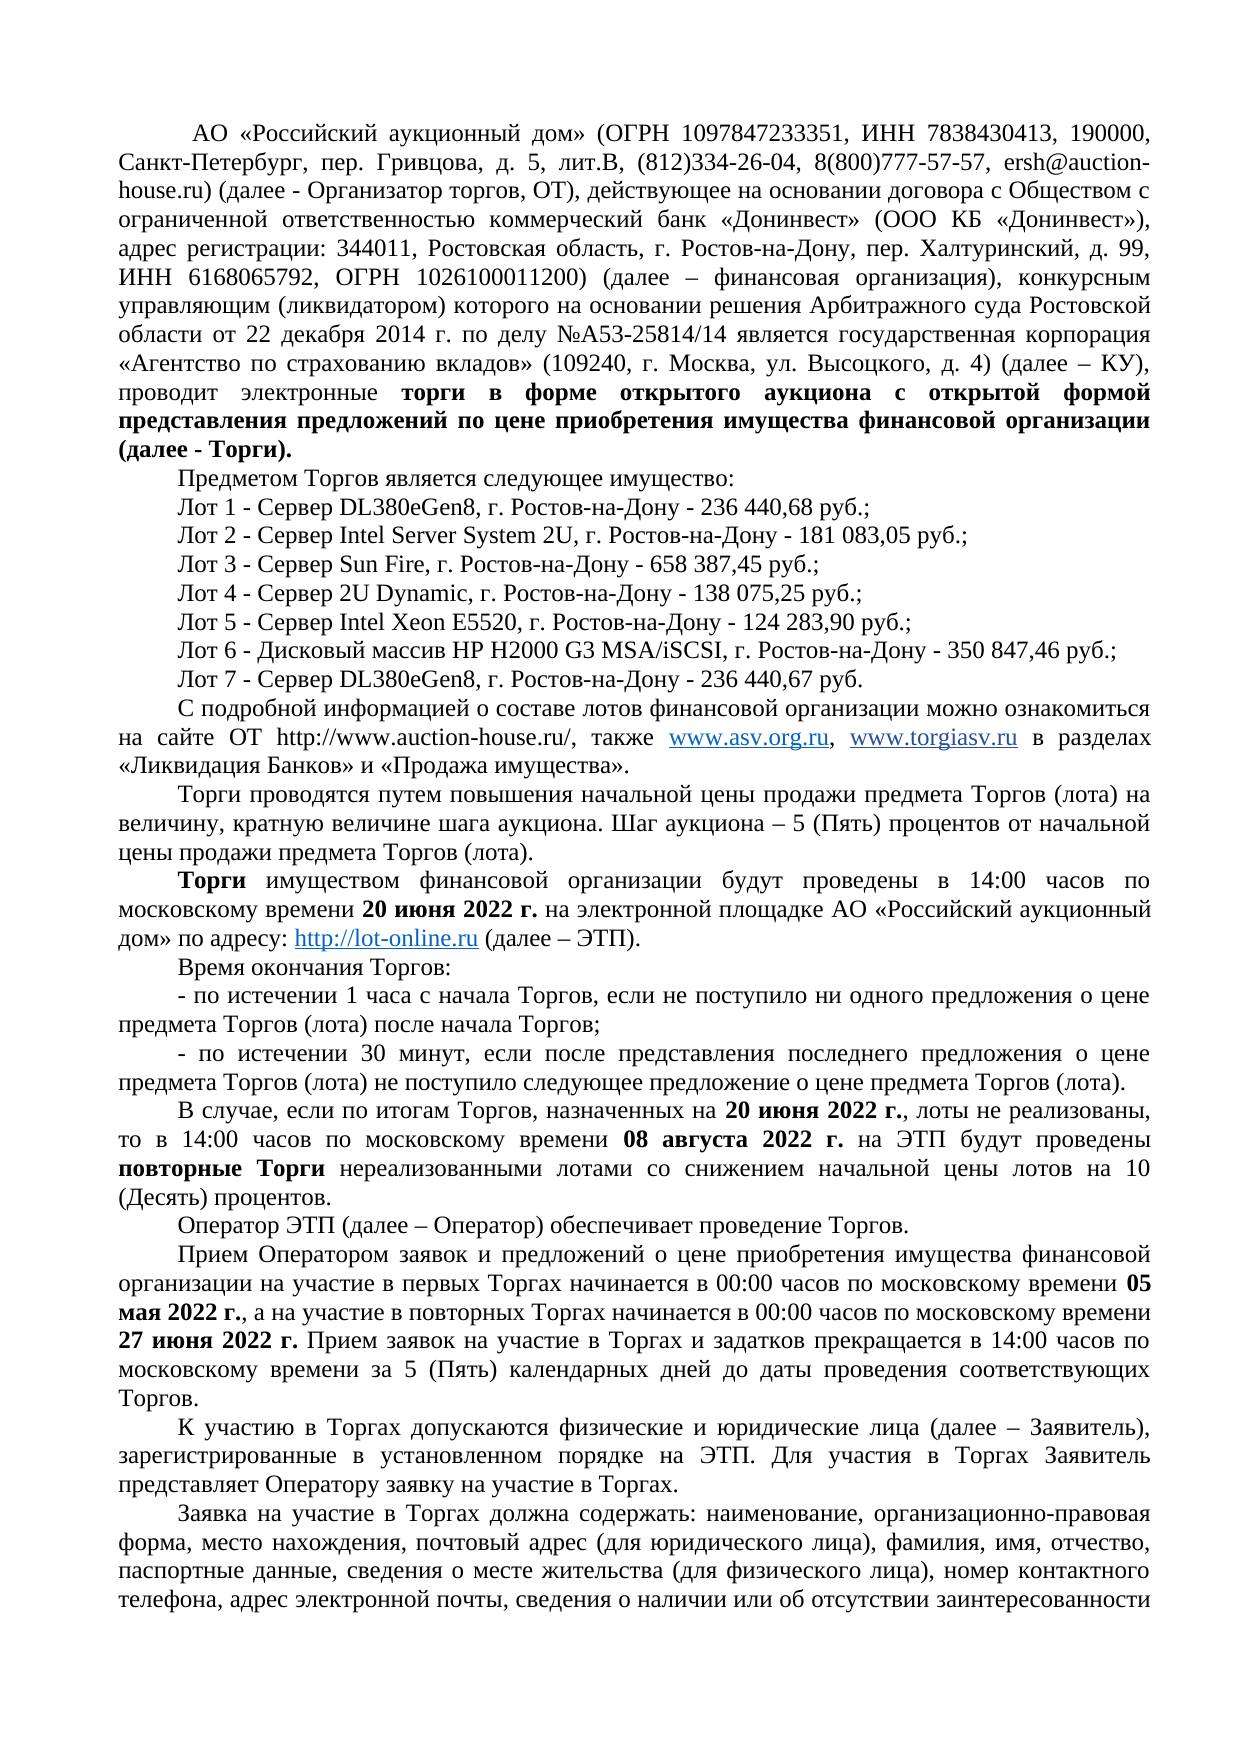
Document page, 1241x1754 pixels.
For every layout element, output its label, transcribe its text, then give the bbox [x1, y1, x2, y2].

text К участию в Торгах допускаются физические и юридические лица (далее – Заявитель), зарегистрированные в установленном порядке на ЭТП. Для участия в Торгах Заявитель представляет Оператору заявку на участие в Торгах. [118, 1412, 1151, 1498]
text Лот 1 - Сервер DL380eGen8, г. Ростов-на-Дону - 236 440,68 руб.; [118, 492, 1151, 521]
text - по истечении 1 часа с начала Торгов, если не поступило ни одного предложения о цене предмета Торгов (лота) после начала Торгов; [118, 981, 1151, 1038]
text Лот 5 - Сервер Intel Xeon E5520, г. Ростов-на-Дону - 124 283,90 руб.; [118, 607, 1151, 636]
text Время окончания Торгов: [118, 952, 1151, 981]
text Прием Оператором заявок и предложений о цене приобретения имущества финансовой организации на участие в первых Торгах начинается в 00:00 часов по московскому времени 05 мая 2022 г., а на участие в повторных Торгах начинается в 00:00 часов по московскому времени 27 июня 2022 г. Прием заявок на участие в Торгах и задатков прекращается в 14:00 часов по московскому времени за 5 (Пять) календарных дней до даты проведения соответствующих Торгов. [118, 1239, 1151, 1412]
text Торги проводятся путем повышения начальной цены продажи предмета Торгов (лота) на величину, кратную величине шага аукциона. Шаг аукциона – 5 (Пять) процентов от начальной цены продажи предмета Торгов (лота). [118, 779, 1151, 866]
text Оператор ЭТП (далее – Оператор) обеспечивает проведение Торгов. [118, 1211, 1151, 1239]
text Лот 4 - Сервер 2U Dynamic, г. Ростов-на-Дону - 138 075,25 руб.; [118, 578, 1151, 607]
text Лот 7 - Сервер DL380eGen8, г. Ростов-на-Дону - 236 440,67 руб. [118, 664, 1151, 693]
text Лот 3 - Сервер Sun Fire, г. Ростов-на-Дону - 658 387,45 руб.; [118, 549, 1151, 578]
text Лот 6 - Дисковый массив HP H2000 G3 MSA/iSCSI, г. Ростов-на-Дону - 350 847,46 руб.; [118, 636, 1151, 664]
text - по истечении 30 минут, если после представления последнего предложения о цене предмета Торгов (лота) не поступило следующее предложение о цене предмета Торгов (лота). [118, 1038, 1151, 1096]
text С подробной информацией о составе лотов финансовой организации можно ознакомиться на сайте ОТ http://www.auction-house.ru/, также www.asv.org.ru, www.torgiasv.ru в разделах «Ликвидация Банков» и «Продажа имущества». [118, 693, 1151, 779]
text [118, 1498, 1151, 1613]
text В случае, если по итогам Торгов, назначенных на 20 июня 2022 г., лоты не реализованы, то в 14:00 часов по московскому времени 08 августа 2022 г. на ЭТП будут проведены повторные Торги нереализованными лотами со снижением начальной цены лотов на 10 (Десять) процентов. [118, 1096, 1151, 1211]
text Предметом Торгов является следующее имущество: [118, 463, 1151, 492]
text Лот 2 - Сервер Intel Server System 2U, г. Ростов-на-Дону - 181 083,05 руб.; [118, 521, 1151, 549]
text Торги имуществом финансовой организации будут проведены в 14:00 часов по московскому времени 20 июня 2022 г. на электронной площадке АО «Российский аукционный дом» по адресу: http://lot-online.ru (далее – ЭТП). [118, 866, 1151, 952]
text АО «Российский аукционный дом» (ОГРН 1097847233351, ИНН 7838430413, 190000, Санкт-Петербург, пер. Гривцова, д. 5, лит.В, (812)334-26-04, 8(800)777-57-57, ersh@auction-house.ru) (далее - Организатор торгов, ОТ), действующее на основании договора с Обществом с ограниченной ответственностью коммерческий банк «Донинвест» (ООО КБ «Донинвест»), адрес регистрации: 344011, Ростовская область, г. Ростов-на-Дону, пер. Халтуринский, д. 99, ИНН 6168065792, ОГРН 1026100011200) (далее – финансовая организация), конкурсным управляющим (ликвидатором) которого на основании решения Арбитражного суда Ростовской области от 22 декабря 2014 г. по делу №А53-25814/14 является государственная корпорация «Агентство по страхованию вкладов» (109240, г. Москва, ул. Высоцкого, д. 4) (далее – КУ), проводит электронные торги в форме открытого аукциона с открытой формой представления предложений по цене приобретения имущества финансовой организации (далее - Торги). [118, 118, 1151, 463]
